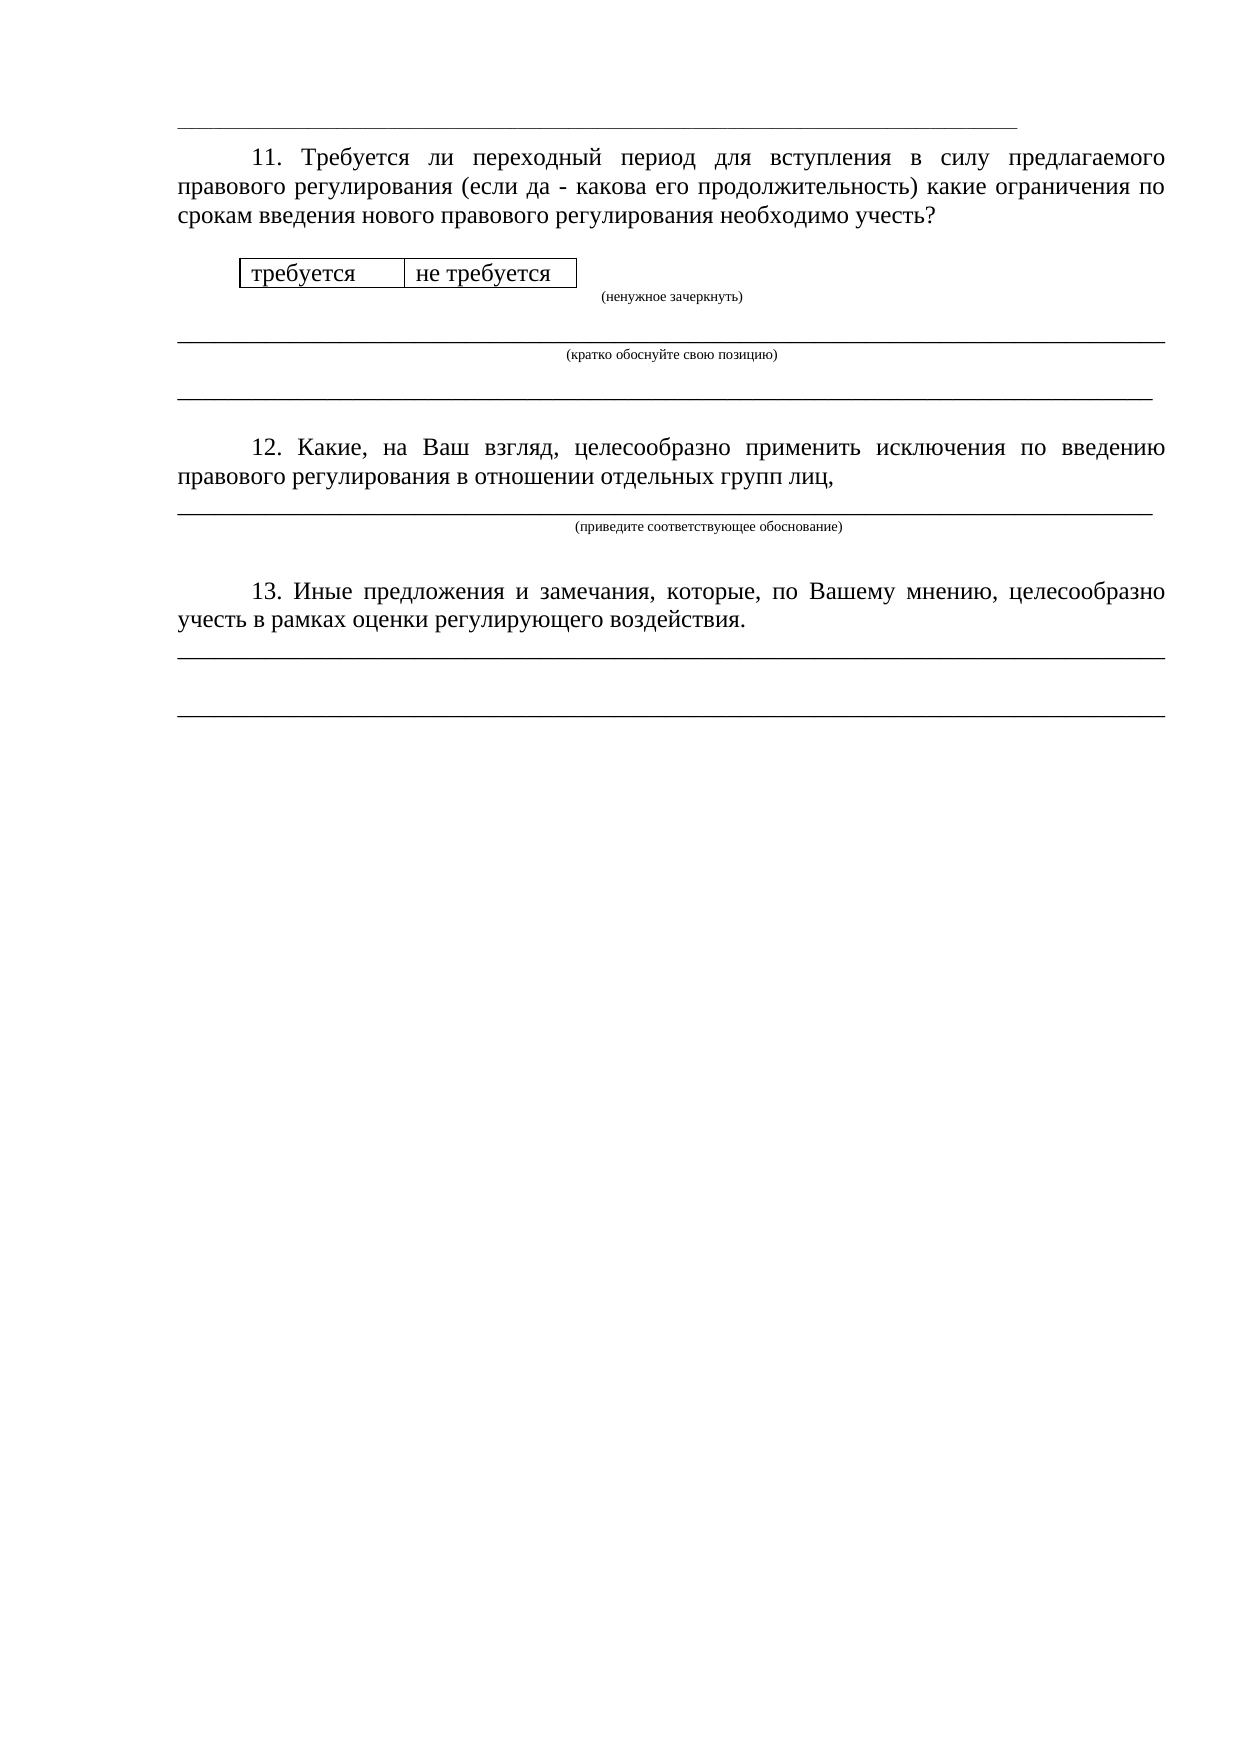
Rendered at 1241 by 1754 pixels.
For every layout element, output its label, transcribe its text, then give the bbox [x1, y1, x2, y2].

text 11. Требуется ли переходный период для вступления в силу предлагаемого правового регулирования (если да - какова его продолжительность) какие ограничения по срокам введения нового правового регулирования необходимо учесть? [177, 142, 1167, 229]
text 12. Какие, на Ваш взгляд, целесообразно применить исключения по введению правового регулирования в отношении отдельных групп лиц, [177, 432, 1167, 489]
text ______________________________________________________________________________ [177, 489, 1167, 518]
text (приведите соответствующее обоснование) [177, 518, 1167, 547]
text (кратко обоснуйте свою позицию) [177, 346, 1167, 374]
text _______________________________________________________________________________ [177, 317, 1167, 346]
table_header требуется [241, 259, 404, 287]
text _______________________________________________________________________________ [177, 633, 1167, 662]
text ____________________________________________________________________________________________________________________ [177, 114, 1167, 142]
table_header не требуется [405, 259, 576, 287]
text (ненужное зачеркнуть) [177, 288, 1167, 317]
text 13. Иные предложения и замечания, которые, по Вашему мнению, целесообразно учесть в рамках оценки регулирующего воздействия. [177, 576, 1167, 633]
text ______________________________________________________________________________ [177, 374, 1167, 403]
text _______________________________________________________________________________ [177, 691, 1167, 719]
